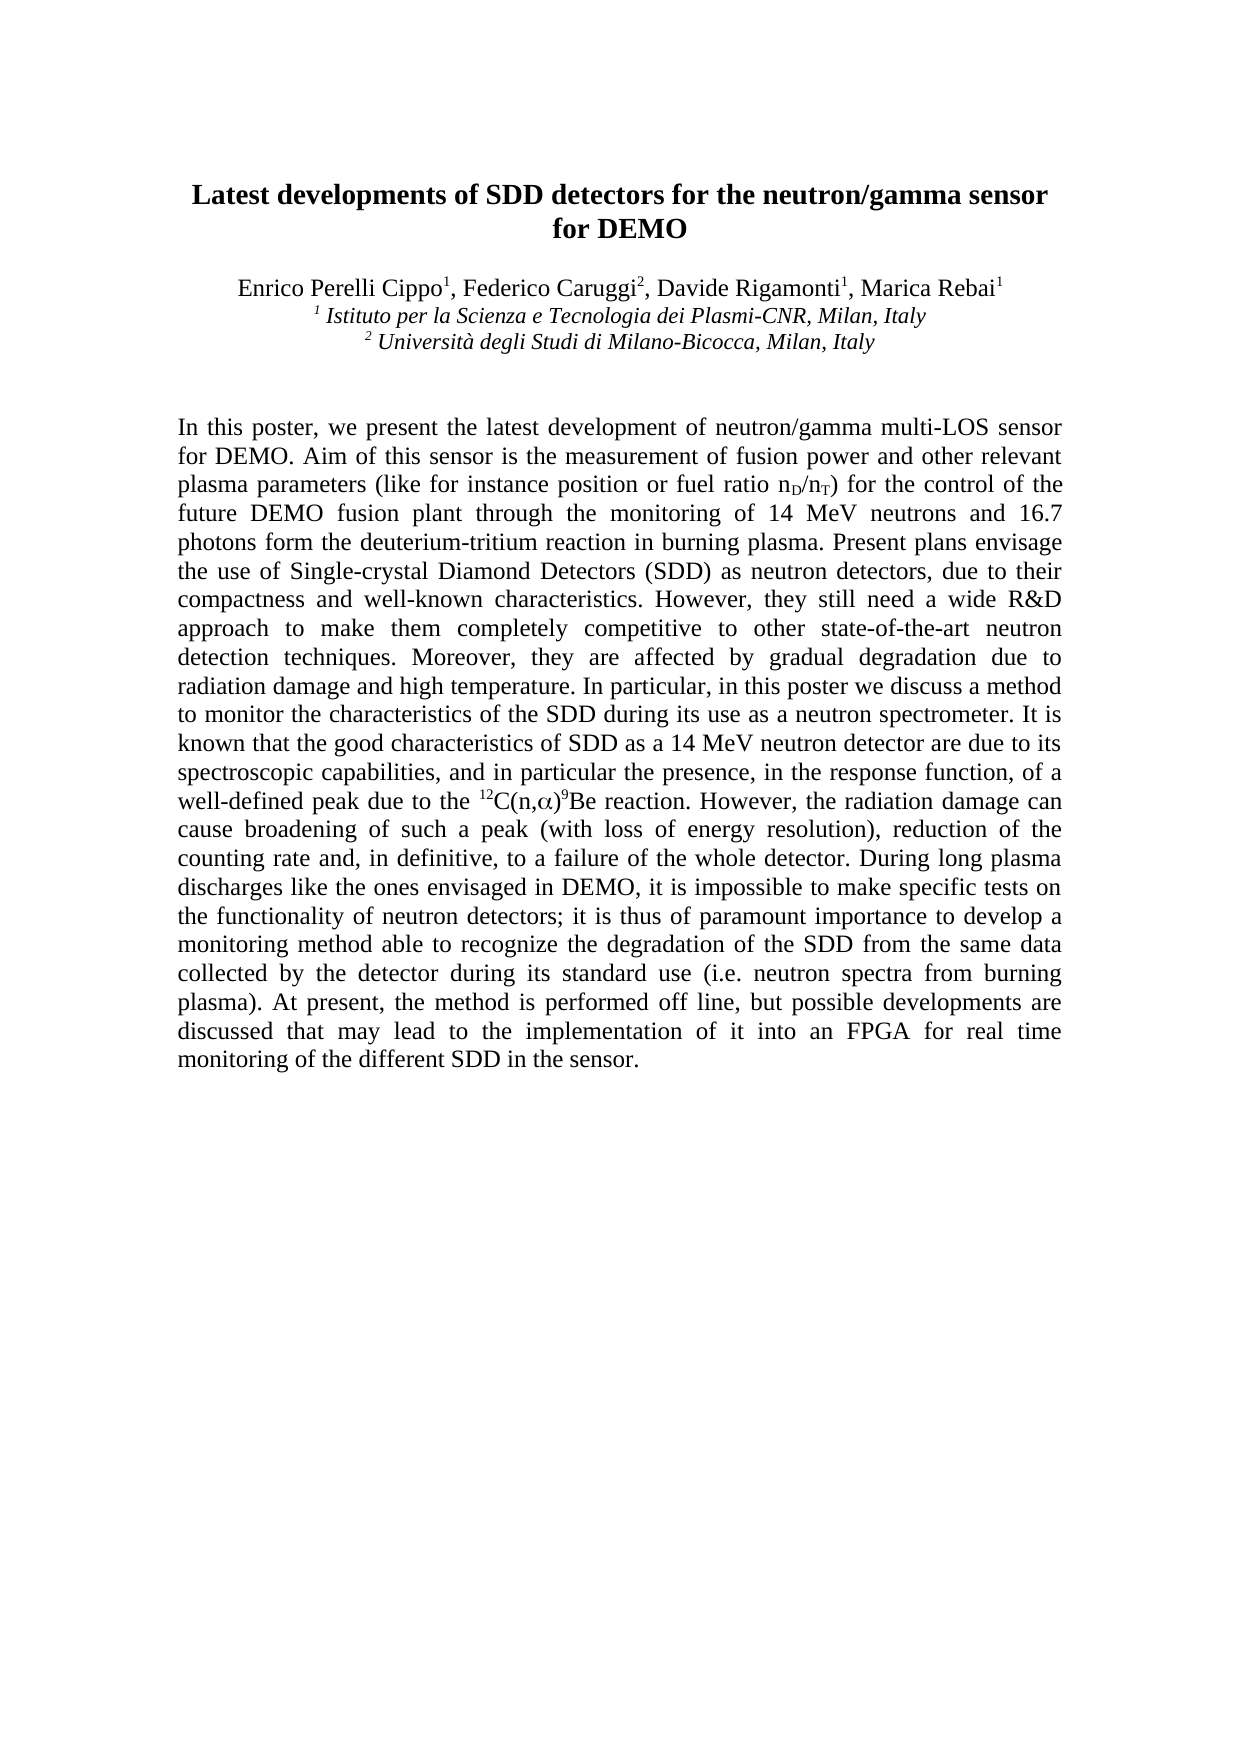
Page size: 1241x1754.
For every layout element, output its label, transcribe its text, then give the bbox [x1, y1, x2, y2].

text Enrico Perelli Cippo1, Federico Caruggi2, Davide Rigamonti1, Marica Rebai1 [177, 273, 1063, 302]
text 1 Istituto per la Scienza e Tecnologia dei Plasmi-CNR, Milan, Italy [177, 302, 1063, 328]
text Latest developments of SDD detectors for the neutron/gamma sensor for DEMO [177, 177, 1063, 244]
text In this poster, we present the latest development of neutron/gamma multi-LOS sensor for DEMO. Aim of this sensor is the measurement of fusion power and other relevant plasma parameters (like for instance position or fuel ratio nD/nT) for the control of the future DEMO fusion plant through the monitoring of 14 MeV neutrons and 16.7 photons form the deuterium-tritium reaction in burning plasma. Present plans envisage the use of Single-crystal Diamond Detectors (SDD) as neutron detectors, due to their compactness and well-known characteristics. However, they still need a wide R&D approach to make them completely competitive to other state-of-the-art neutron detection techniques. Moreover, they are affected by gradual degradation due to radiation damage and high temperature. In particular, in this poster we discuss a method to monitor the characteristics of the SDD during its use as a neutron spectrometer. It is known that the good characteristics of SDD as a 14 MeV neutron detector are due to its spectroscopic capabilities, and in particular the presence, in the response function, of a well-defined peak due to the 12C(n,)9Be reaction. However, the radiation damage can cause broadening of such a peak (with loss of energy resolution), reduction of the counting rate and, in definitive, to a failure of the whole detector. During long plasma discharges like the ones envisaged in DEMO, it is impossible to make specific tests on the functionality of neutron detectors; it is thus of paramount importance to develop a monitoring method able to recognize the degradation of the SDD from the same data collected by the detector during its standard use (i.e. neutron spectra from burning plasma). At present, the method is performed off line, but possible developments are discussed that may lead to the implementation of it into an FPGA for real time monitoring of the different SDD in the sensor. [177, 412, 1063, 1073]
text 2 Università degli Studi di Milano-Bicocca, Milan, Italy [177, 328, 1063, 354]
